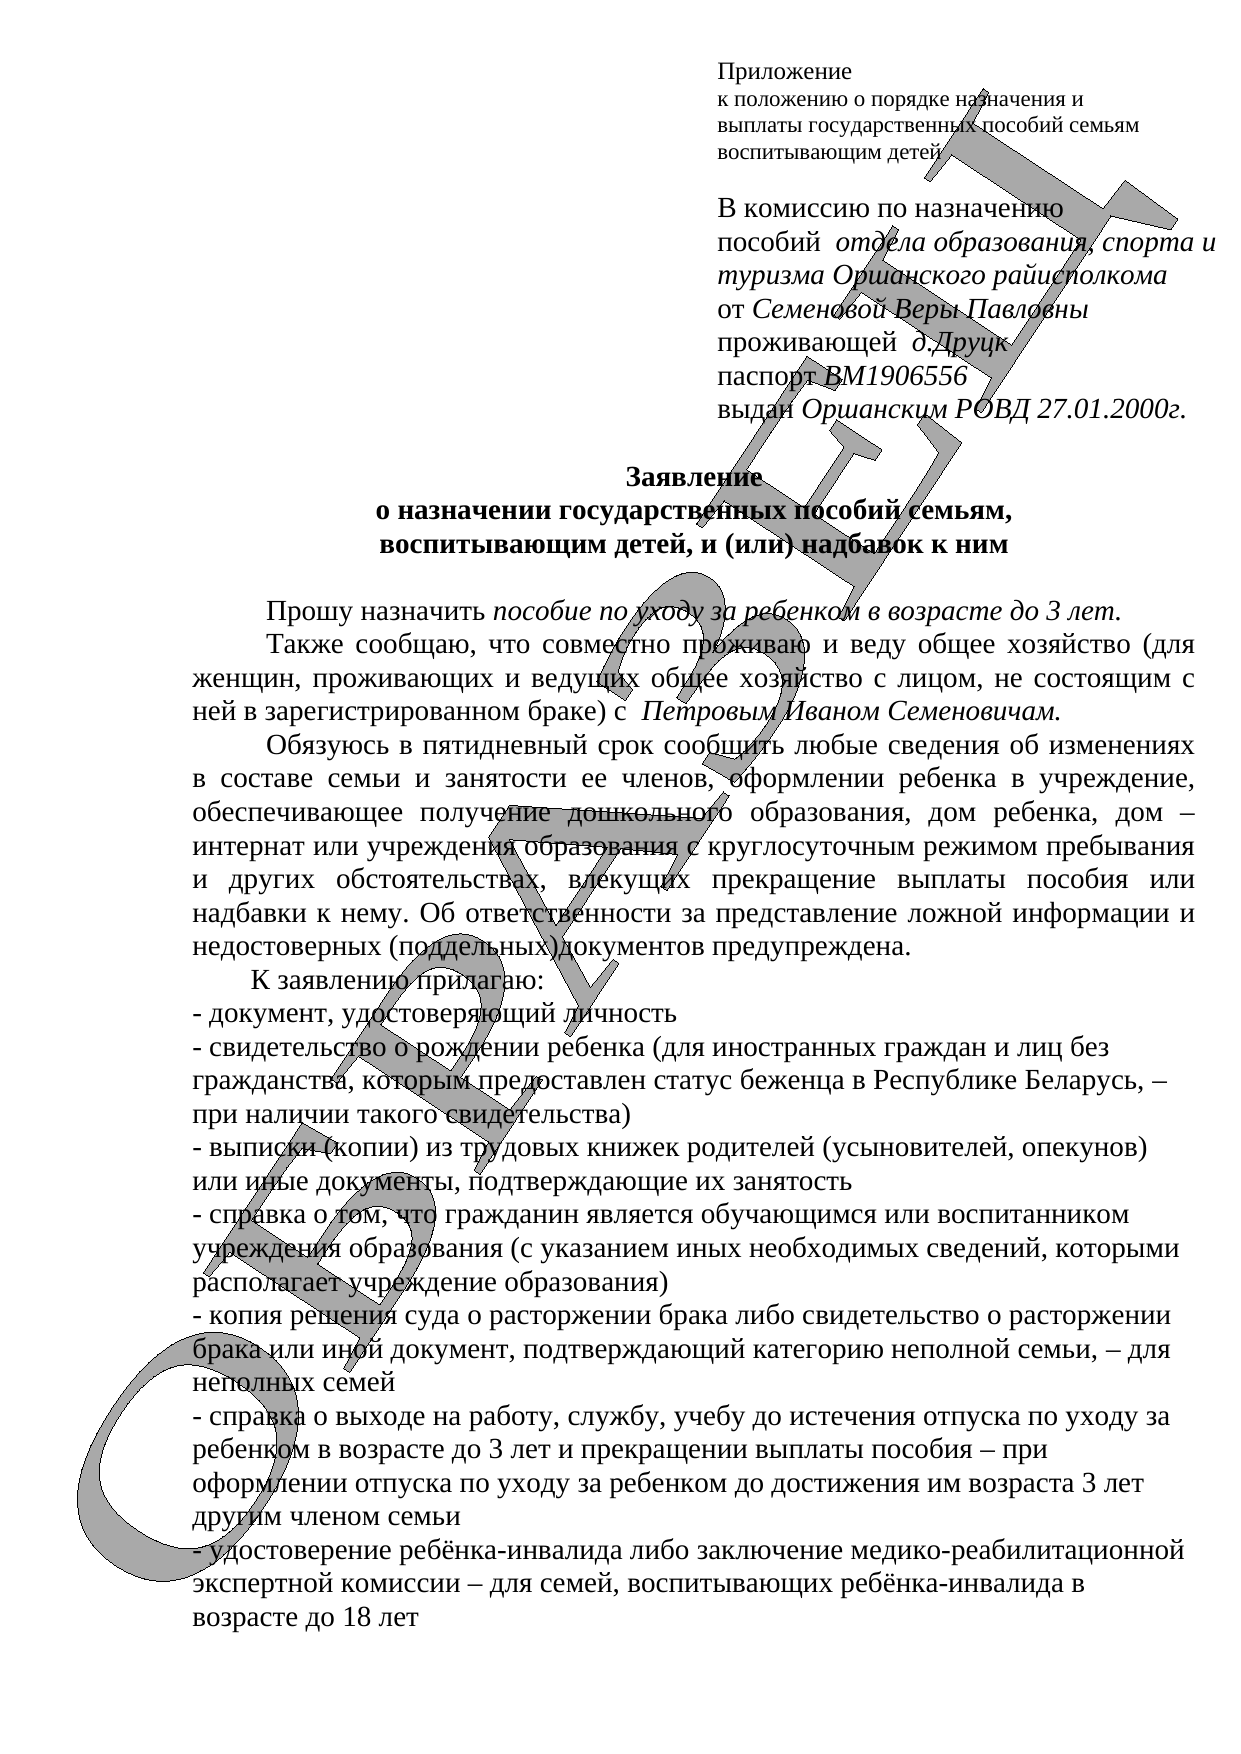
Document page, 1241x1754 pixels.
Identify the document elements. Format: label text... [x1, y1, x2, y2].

text о назначении государственных пособий семьям, [192, 492, 1196, 526]
text Обязуюсь в пятидневный срок сообщить любые сведения об изменениях в составе семьи и занятости ее членов, оформлении ребенка в учреждение, обеспечивающее получение дошкольного образования, дом ребенка, дом – интернат или учреждения образования с круглосуточным режимом пребывания и других обстоятельствах, влекущих прекращение выплаты пособия или надбавки к нему. Об ответственности за представление ложной информации и недостоверных (поддельных)документов предупреждена. [192, 727, 1196, 962]
text - документ, удостоверяющий личность - свидетельство о рождении ребенка (для иностранных граждан и лиц без гражданства, которым предоставлен статус беженца в Республике Беларусь, – при наличии такого свидетельства) - выписки (копии) из трудовых книжек родителей (усыновителей, опекунов) или иные документы, подтверждающие их занятость - справка о том, что гражданин является обучающимся или воспитанником учреждения образования (с указанием иных необходимых сведений, которыми располагает учреждение образования) - копия решения суда о расторжении брака либо свидетельство о расторжении брака или иной документ, подтверждающий категорию неполной семьи, – для неполных семей - справка о выходе на работу, службу, учебу до истечения отпуска по уходу за ребенком в возрасте до 3 лет и прекращении выплаты пособия – при оформлении отпуска по уходу за ребенком до достижения им возраста 3 лет другим членом семьи [192, 995, 1196, 1532]
text пособий отдела образования, спорта и туризма Оршанского райисполкома [717, 224, 1234, 291]
text В комиссию по назначению [717, 190, 1196, 224]
text выдан Оршанским РОВД 27.01.2000г. [717, 392, 1234, 425]
text - удостоверение ребёнка-инвалида либо заключение медико-реабилитационной экспертной комиссии – для семей, воспитывающих ребёнка-инвалида в возрасте до 18 лет [192, 1532, 1196, 1633]
text к положению о порядке назначения и [717, 85, 1196, 111]
text выплаты государственных пособий семьям [717, 111, 1196, 138]
text от Семеновой Веры Павловны [717, 291, 1196, 324]
text паспорт ВМ1906556 [717, 358, 1196, 392]
text Также сообщаю, что совместно проживаю и веду общее хозяйство (для женщин, проживающих и ведущих общее хозяйство с лицом, не состоящим с ней в зарегистрированном браке) с Петровым Иваном Семеновичам. [192, 626, 1196, 727]
text воспитывающим детей, и (или) надбавок к ним [192, 526, 1196, 559]
text Прошу назначить пособие по уходу за ребенком в возрасте до 3 лет. [192, 593, 1196, 626]
text К заявлению прилагаю: [192, 962, 1196, 995]
text воспитывающим детей [717, 138, 1196, 164]
text проживающей д.Друцк [717, 324, 1196, 358]
text Приложение [717, 56, 1196, 85]
text Заявление [192, 459, 1196, 492]
